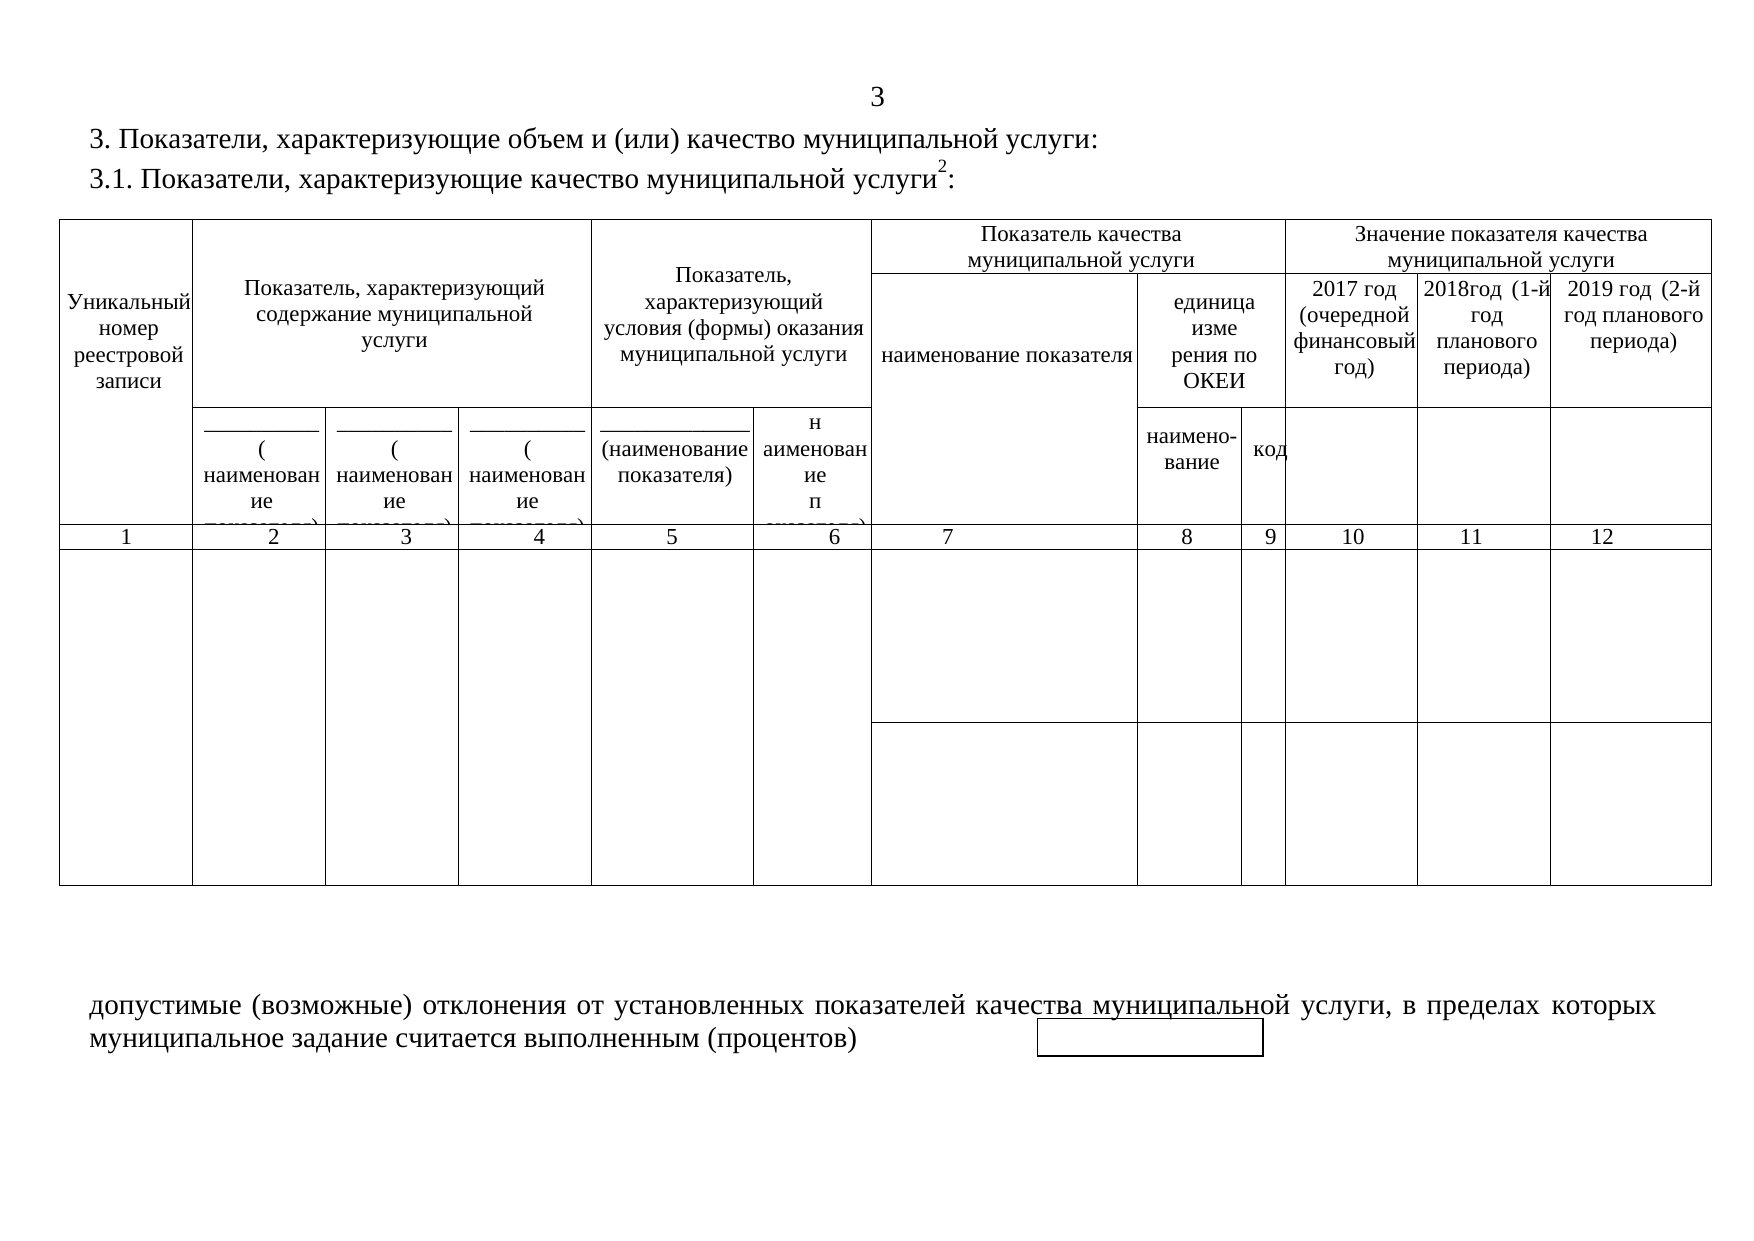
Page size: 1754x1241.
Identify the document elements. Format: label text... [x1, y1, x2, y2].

table_header Показатель качества муниципальной услуги [872, 220, 1285, 273]
table_cell 9 [1242, 525, 1285, 549]
table_cell код [1242, 408, 1285, 523]
table_cell [1138, 550, 1241, 722]
table_cell 3 [326, 525, 458, 549]
table_cell 2 [193, 525, 325, 549]
table_cell 1 [60, 525, 192, 549]
table_cell [1286, 550, 1417, 722]
table_cell [1286, 408, 1417, 523]
table_cell [459, 550, 591, 885]
table_cell __________ (наименование показателя) [193, 408, 325, 523]
table_cell наименование показателя) [754, 408, 871, 523]
table_cell 6 [754, 525, 871, 549]
table_cell [754, 550, 871, 885]
table_cell [1138, 723, 1241, 885]
table_cell [1551, 723, 1711, 885]
table_cell [1551, 550, 1711, 722]
table_cell [326, 550, 458, 885]
text 3 [870, 79, 1679, 113]
table_cell единица измерения по ОКЕИ [1138, 274, 1285, 407]
table_cell [1551, 408, 1711, 523]
table_cell 2018год (1-й год планового периода) [1418, 274, 1550, 407]
table_cell наимено-вание [1138, 408, 1241, 523]
table_cell [1418, 550, 1550, 722]
table_cell 4 [459, 525, 591, 549]
table_header Значение показателя качества муниципальной услуги [1286, 220, 1711, 273]
table_cell 7 [872, 525, 1137, 549]
table_header Показатель, характеризующий условия (формы) оказания муниципальной услуги [592, 220, 871, 407]
table_cell 11 [1418, 525, 1550, 549]
table_cell [872, 723, 1137, 885]
text 3. Показатели, характеризующие объем и (или) качество муниципальной услуги: 3.1. Показатели, характеризующие качество муниципальной услуги2: [89, 122, 1112, 194]
table_cell [1418, 723, 1550, 885]
table_cell наименование показателя [872, 274, 1137, 523]
table_cell [1242, 550, 1285, 722]
table_cell 12 [1551, 525, 1711, 549]
table_cell [872, 550, 1137, 722]
table_cell 5 [592, 525, 753, 549]
table_cell _____________ (наименование показателя) [592, 408, 753, 523]
text допустимые (возможные) отклонения от установленных показателей качества муниципальной услуги, в пределах которых муниципальное задание считается выполненным (процентов) [89, 988, 1705, 1054]
table_cell [60, 550, 192, 885]
table_cell __________ (наименование показателя) [326, 408, 458, 523]
table_cell [592, 550, 753, 885]
table_cell [1286, 723, 1417, 885]
table_cell 10 [1286, 525, 1417, 549]
table_header Уникальный номер реестровой записи [60, 220, 192, 523]
table_cell 2017 год (очередной финансовый год) [1286, 274, 1417, 407]
table_cell [1242, 723, 1285, 885]
table_cell __________ (наименование показателя) [459, 408, 591, 523]
table_header Показатель, характеризующий содержание муниципальной услуги [193, 220, 591, 407]
table_cell [1418, 408, 1550, 523]
table_cell 2019 год (2-й год планового периода) [1551, 274, 1711, 407]
table_cell [193, 550, 325, 885]
table_cell 8 [1138, 525, 1241, 549]
